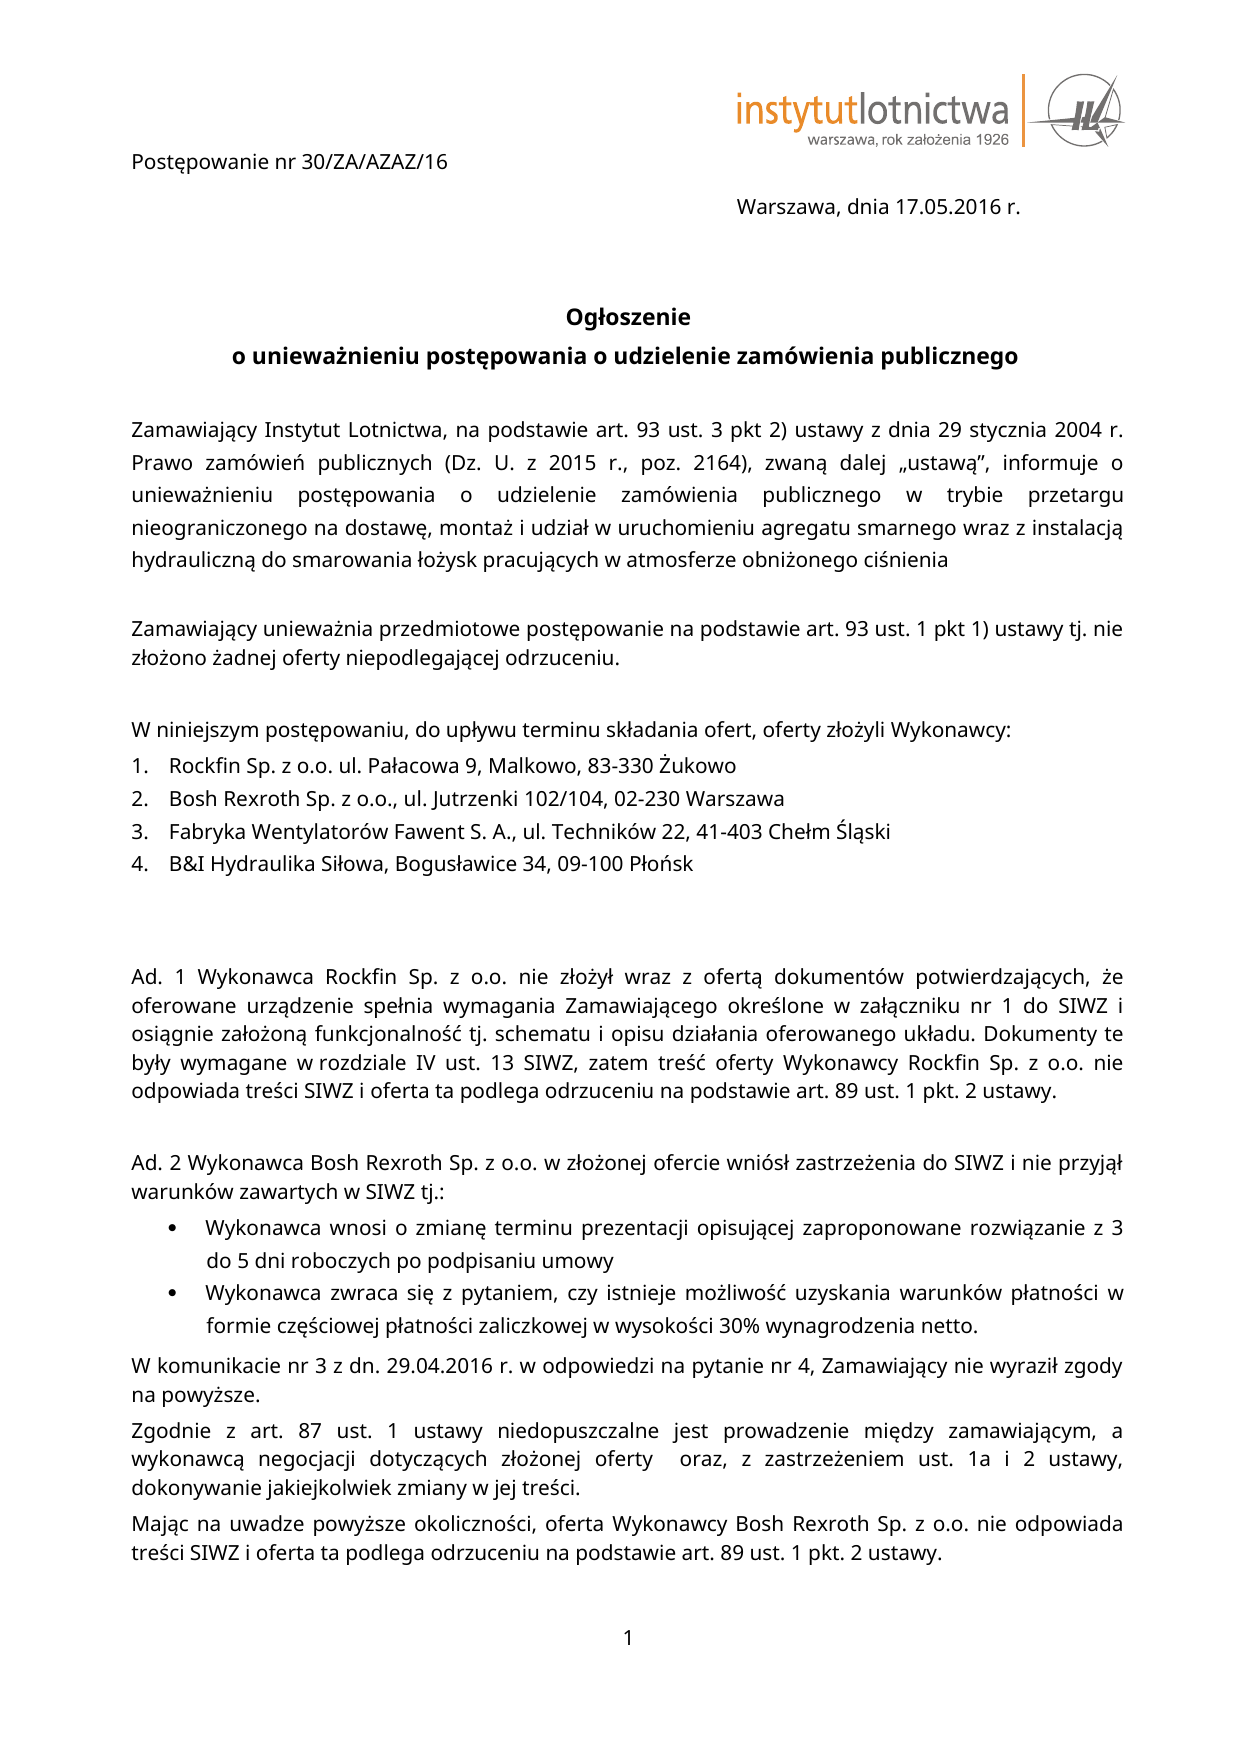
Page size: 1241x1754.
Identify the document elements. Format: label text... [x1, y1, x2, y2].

text Mając na uwadze powyższe okoliczności, oferta Wykonawcy Bosh Rexroth Sp. z o.o. nie odpowiada treści SIWZ i oferta ta podlega odrzuceniu na podstawie art. 89 ust. 1 pkt. 2 ustawy. [131, 1509, 1125, 1566]
text W komunikacie nr 3 z dn. 29.04.2016 r. w odpowiedzi na pytanie nr 4, Zamawiający nie wyraził zgody na powyższe. [131, 1351, 1125, 1408]
list B&I Hydraulika Siłowa, Bogusławice 34, 09-100 Płońsk [131, 849, 1125, 878]
text Warszawa, dnia 17.05.2016 r. [737, 192, 1125, 220]
list Wykonawca wnosi o zmianę terminu prezentacji opisującej zaproponowane rozwiązanie z 3 do 5 dni roboczych po podpisaniu umowy [169, 1213, 1125, 1274]
list Wykonawca zwraca się z pytaniem, czy istnieje możliwość uzyskania warunków płatności w formie częściowej płatności zaliczkowej w wysokości 30% wynagrodzenia netto. [169, 1278, 1125, 1339]
text o unieważnieniu postępowania o udzielenie zamówienia publicznego [131, 340, 1119, 371]
text W niniejszym postępowaniu, do upływu terminu składania ofert, oferty złożyli Wykonawcy: [131, 715, 1125, 744]
text Ad. 2 Wykonawca Bosh Rexroth Sp. z o.o. w złożonej ofercie wniósł zastrzeżenia do SIWZ i nie przyjął warunków zawartych w SIWZ tj.: [131, 1148, 1125, 1205]
list Bosh Rexroth Sp. z o.o., ul. Jutrzenki 102/104, 02-230 Warszawa [131, 784, 1125, 813]
list Fabryka Wentylatorów Fawent S. A., ul. Techników 22, 41-403 Chełm Śląski [131, 817, 1125, 845]
text Ad. 1 Wykonawca Rockfin Sp. z o.o. nie złożył wraz z ofertą dokumentów potwierdzających, że oferowane urządzenie spełnia wymagania Zamawiającego określone w załączniku nr 1 do SIWZ i osiągnie założoną funkcjonalność tj. schematu i opisu działania oferowanego układu. Dokumenty te były wymagane w rozdziale IV ust. 13 SIWZ, zatem treść oferty Wykonawcy Rockfin Sp. z o.o. nie odpowiada treści SIWZ i oferta ta podlega odrzuceniu na podstawie art. 89 ust. 1 pkt. 2 ustawy. [131, 962, 1125, 1104]
text Zgodnie z art. 87 ust. 1 ustawy niedopuszczalne jest prowadzenie między zamawiającym, a wykonawcą negocjacji dotyczących złożonej oferty oraz, z zastrzeżeniem ust. 1a i 2 ustawy, dokonywanie jakiejkolwiek zmiany w jej treści. [131, 1416, 1125, 1501]
text Zamawiający Instytut Lotnictwa, na podstawie art. 93 ust. 3 pkt 2) ustawy z dnia 29 stycznia 2004 r. Prawo zamówień publicznych (Dz. U. z 2015 r., poz. 2164), zwaną dalej „ustawą”, informuje o unieważnieniu postępowania o udzielenie zamówienia publicznego w trybie przetargu nieograniczonego na dostawę, montaż i udział w uruchomieniu agregatu smarnego wraz z instalacją hydrauliczną do smarowania łożysk pracujących w atmosferze obniżonego ciśnienia [131, 415, 1125, 574]
text Zamawiający unieważnia przedmiotowe postępowanie na podstawie art. 93 ust. 1 pkt 1) ustawy tj. nie złożono żadnej oferty niepodlegającej odrzuceniu. [131, 614, 1125, 671]
text Ogłoszenie [131, 301, 1125, 332]
list Rockfin Sp. z o.o. ul. Pałacowa 9, Malkowo, 83-330 Żukowo [131, 752, 1125, 780]
